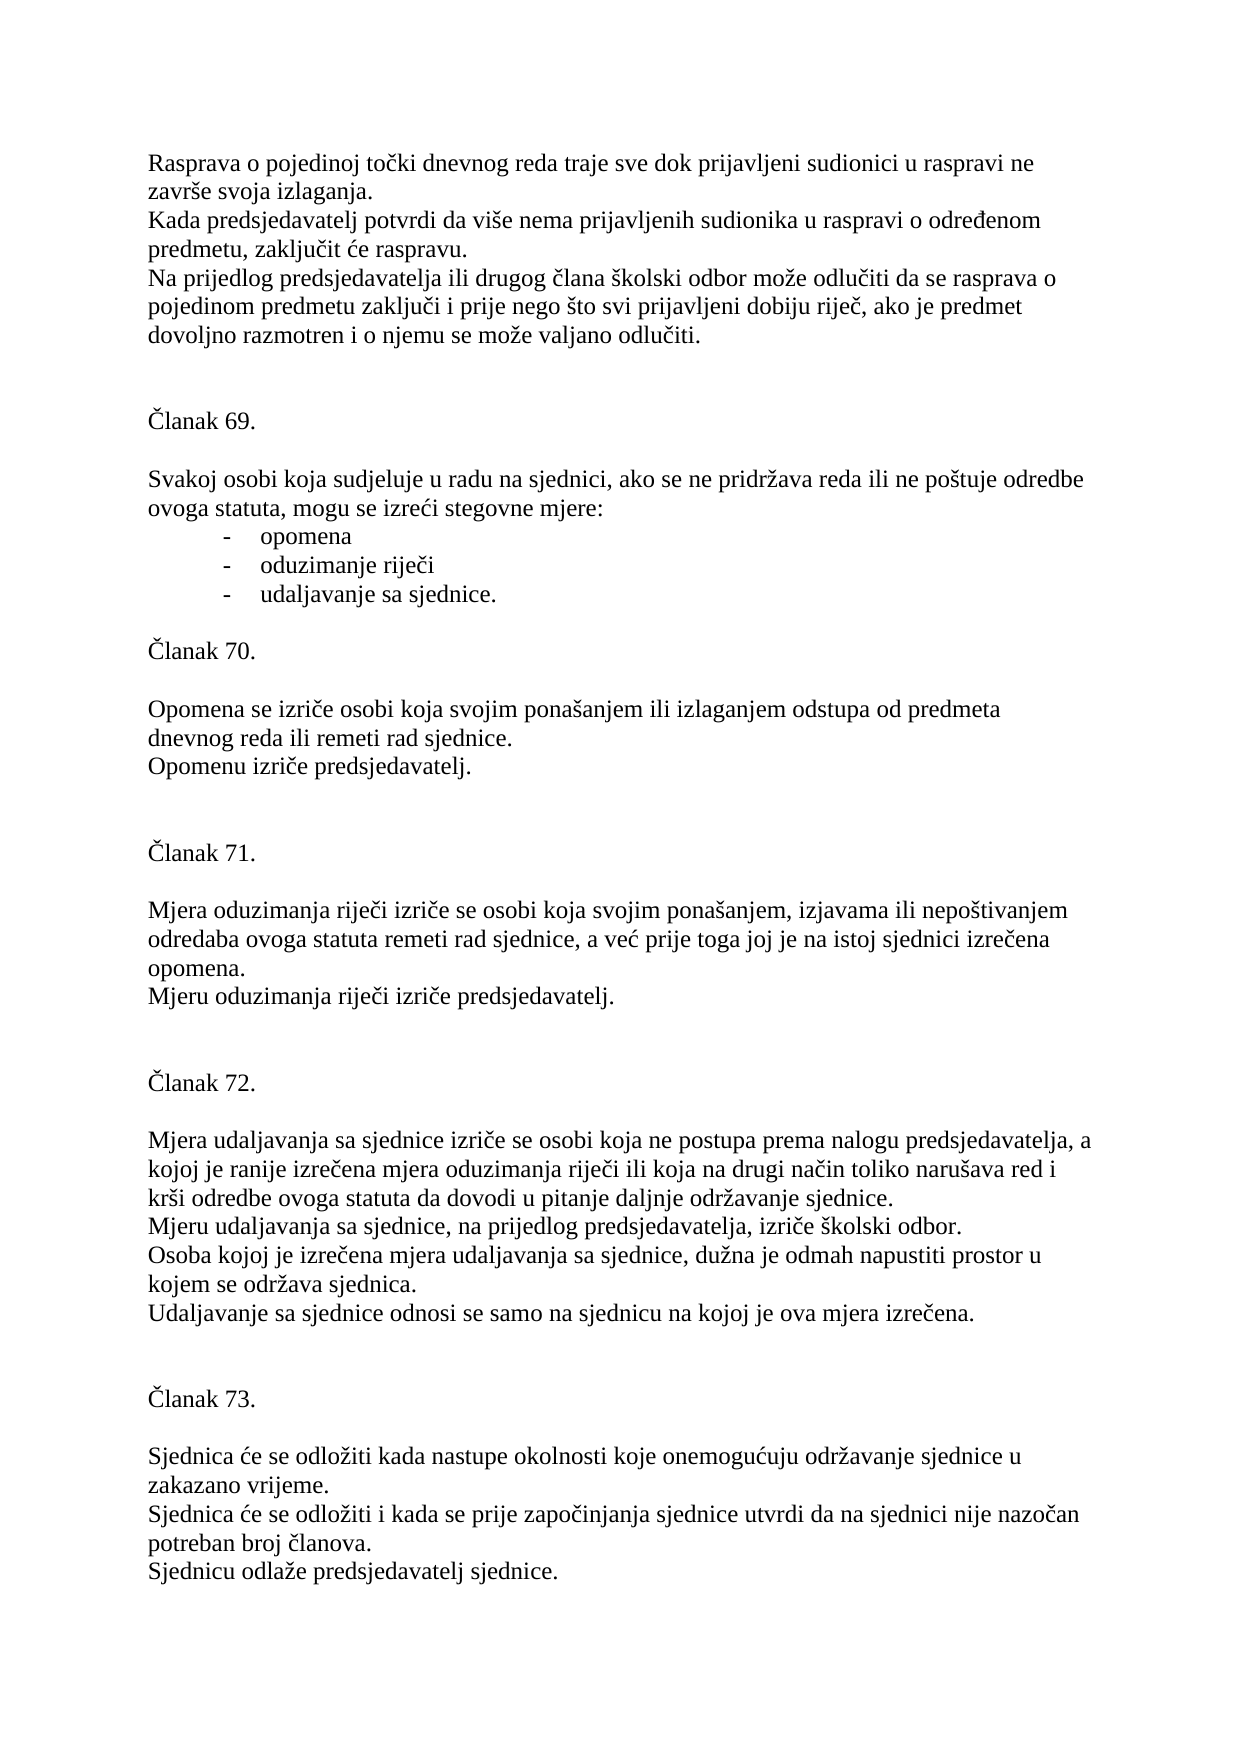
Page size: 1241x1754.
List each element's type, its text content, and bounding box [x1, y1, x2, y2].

text Sjednica će se odložiti i kada se prije započinjanja sjednice utvrdi da na sjednici nije nazočan potreban broj članova. [148, 1499, 1093, 1556]
text Mjeru oduzimanja riječi izriče predsjedavatelj. [148, 981, 1093, 1010]
list udaljavanje sa sjednice. [223, 579, 1093, 608]
list oduzimanje riječi [223, 550, 1093, 579]
list opomena [223, 521, 1093, 550]
text Rasprava o pojedinoj točki dnevnog reda traje sve dok prijavljeni sudionici u raspravi ne završe svoja izlaganja. [148, 148, 1093, 205]
text Članak 70. [148, 636, 1093, 665]
text Članak 72. [148, 1068, 1093, 1096]
text Sjednica će se odložiti kada nastupe okolnosti koje onemogućuju održavanje sjednice u zakazano vrijeme. [148, 1441, 1093, 1499]
text Članak 71. [148, 838, 1093, 866]
text Opomena se izriče osobi koja svojim ponašanjem ili izlaganjem odstupa od predmeta dnevnog reda ili remeti rad sjednice. [148, 694, 1093, 751]
text Mjera oduzimanja riječi izriče se osobi koja svojim ponašanjem, izjavama ili nepoštivanjem odredaba ovoga statuta remeti rad sjednice, a već prije toga joj je na istoj sjednici izrečena opomena. [148, 895, 1093, 981]
text Mjeru udaljavanja sa sjednice, na prijedlog predsjedavatelja, izriče školski odbor. [148, 1211, 1093, 1240]
text Sjednicu odlaže predsjedavatelj sjednice. [148, 1556, 1093, 1585]
text Svakoj osobi koja sudjeluje u radu na sjednici, ako se ne pridržava reda ili ne poštuje odredbe ovoga statuta, mogu se izreći stegovne mjere: [148, 464, 1093, 521]
text Opomenu izriče predsjedavatelj. [148, 751, 1093, 780]
text Članak 73. [148, 1384, 1093, 1413]
text Kada predsjedavatelj potvrdi da više nema prijavljenih sudionika u raspravi o određenom predmetu, zaključit će raspravu. [148, 205, 1093, 263]
text Osoba kojoj je izrečena mjera udaljavanja sa sjednice, dužna je odmah napustiti prostor u kojem se održava sjednica. [148, 1240, 1093, 1298]
text Mjera udaljavanja sa sjednice izriče se osobi koja ne postupa prema nalogu predsjedavatelja, a kojoj je ranije izrečena mjera oduzimanja riječi ili koja na drugi način toliko narušava red i krši odredbe ovoga statuta da dovodi u pitanje daljnje održavanje sjednice. [148, 1125, 1093, 1211]
text Na prijedlog predsjedavatelja ili drugog člana školski odbor može odlučiti da se rasprava o pojedinom predmetu zaključi i prije nego što svi prijavljeni dobiju riječ, ako je predmet dovoljno razmotren i o njemu se može valjano odlučiti. [148, 263, 1093, 349]
text Udaljavanje sa sjednice odnosi se samo na sjednicu na kojoj je ova mjera izrečena. [148, 1298, 1093, 1326]
text Članak 69. [148, 406, 1093, 435]
